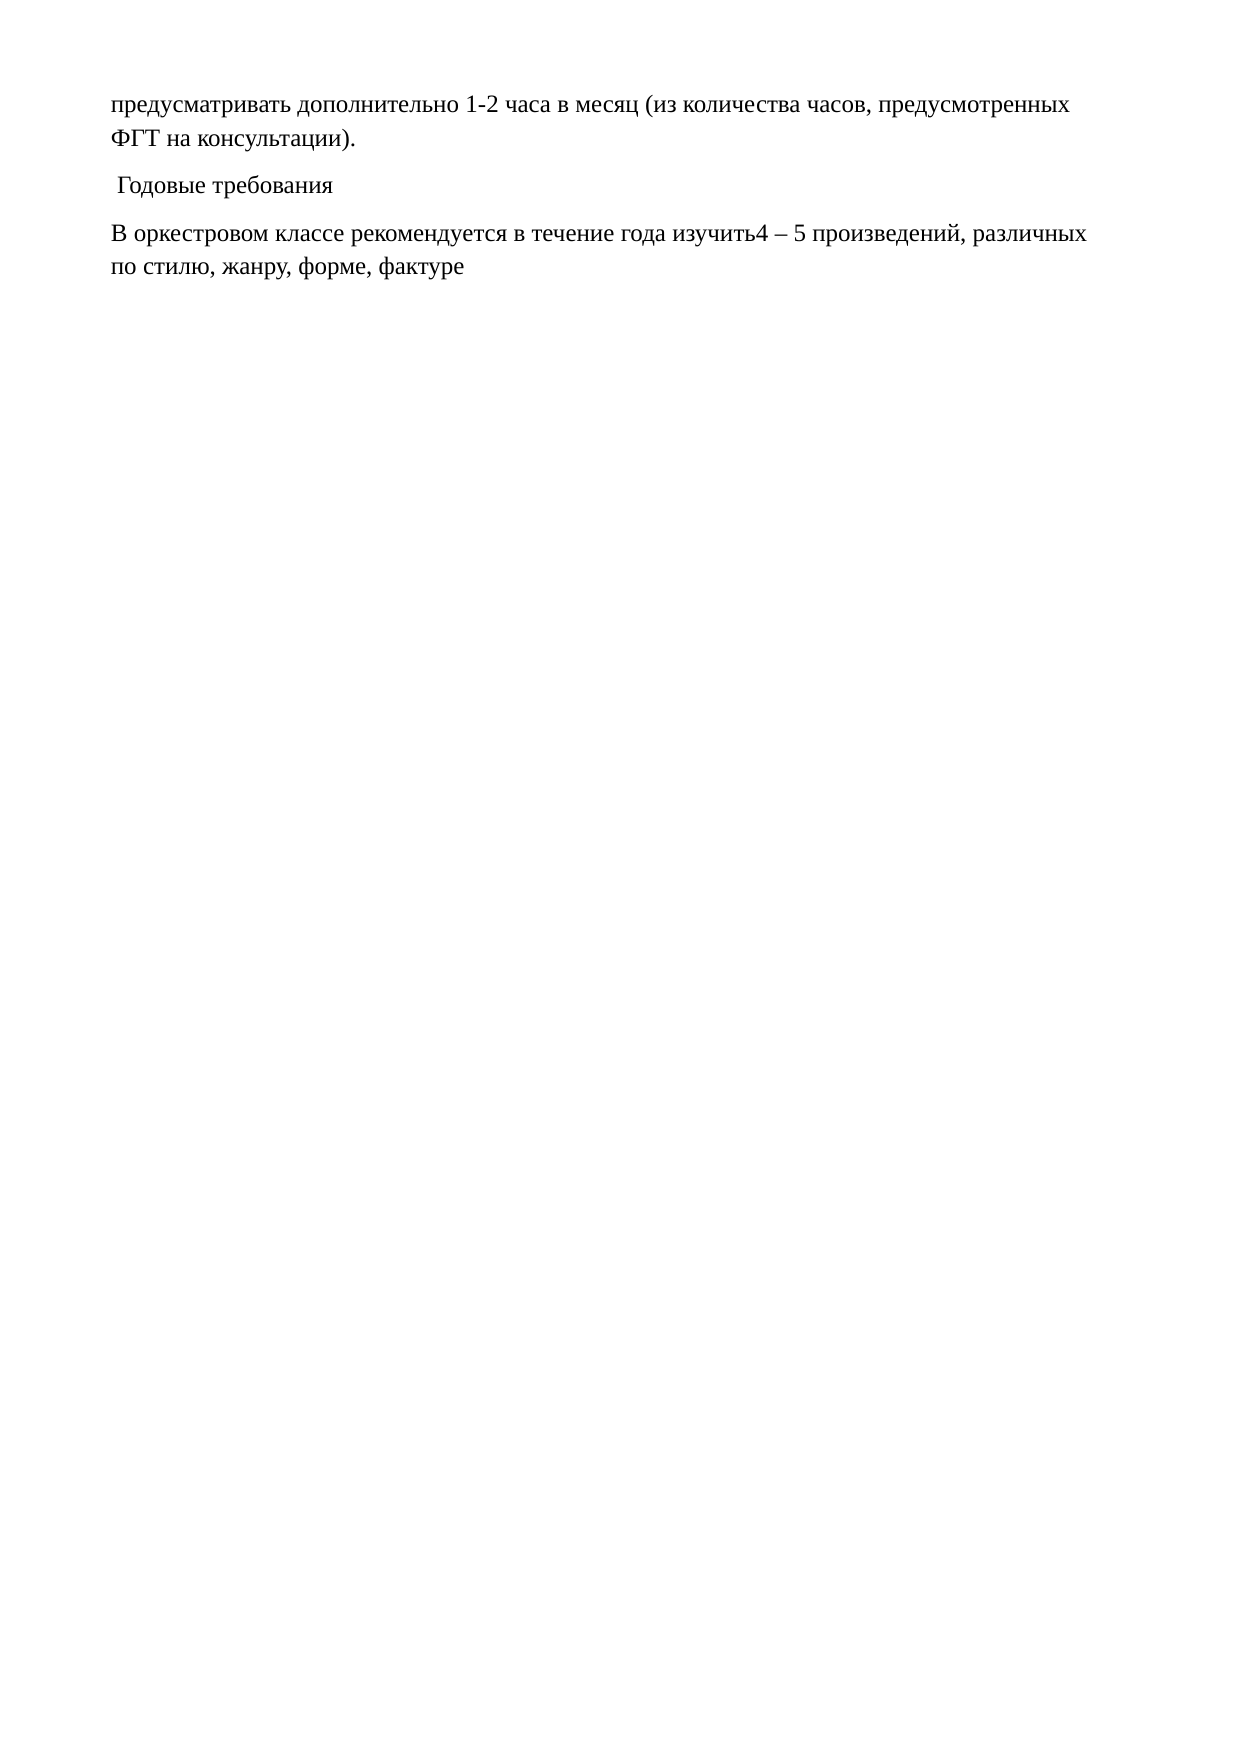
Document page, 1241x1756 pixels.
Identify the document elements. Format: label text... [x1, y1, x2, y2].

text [111, 89, 1116, 151]
text Годовые требования [117, 170, 1130, 199]
text В оркестровом классе рекомендуется в течение года изучить4 – 5 произведений, различных по стилю, жанру, форме, фактуре [111, 218, 1111, 279]
